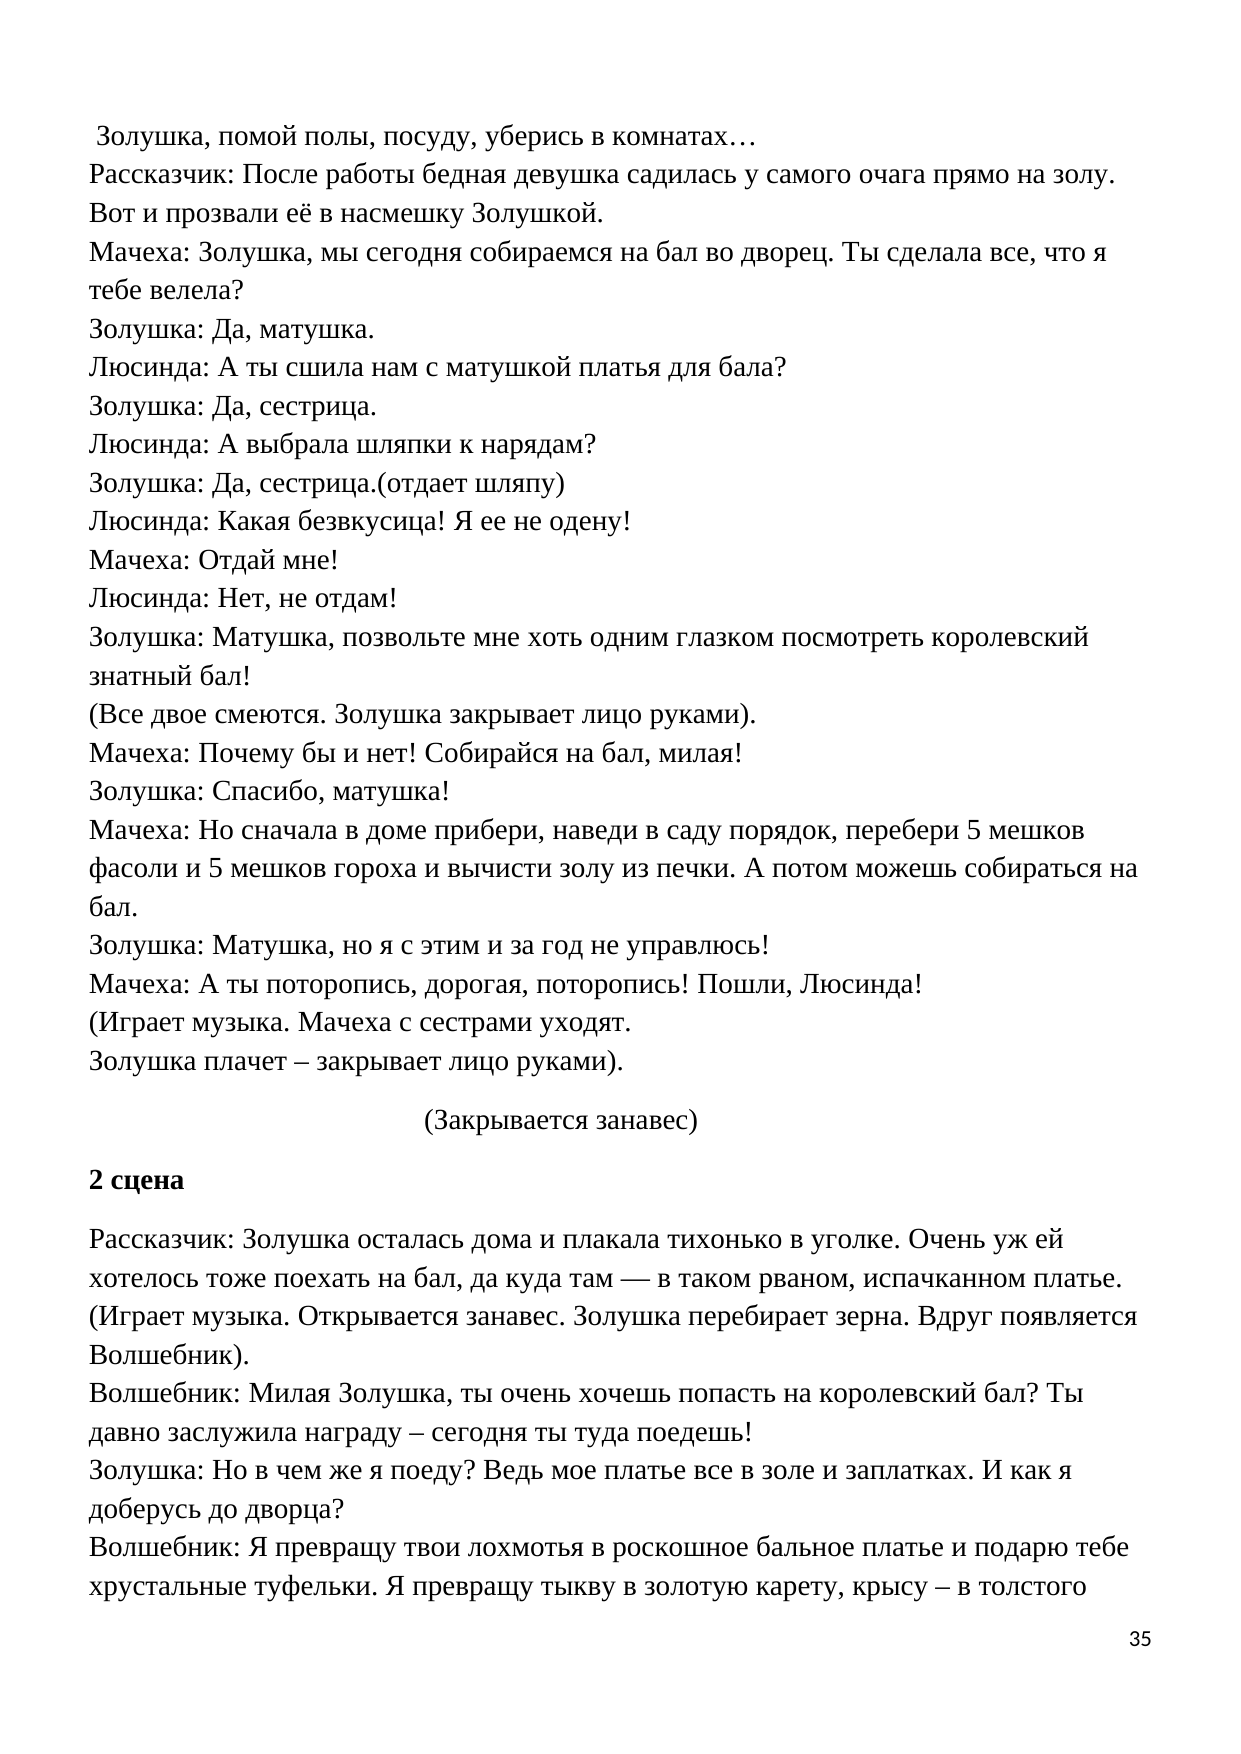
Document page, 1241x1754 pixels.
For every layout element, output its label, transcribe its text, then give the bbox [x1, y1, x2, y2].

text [88, 1221, 1152, 1602]
text 2 сцена [88, 1162, 1152, 1195]
text (Закрывается занавес) [88, 1102, 1152, 1136]
text Золушка, помой полы, посуду, уберись в комнатах… Рассказчик: После работы бедная девушка садилась у самого очага прямо на золу. Вот и прозвали её в насмешку Золушкой. Мачеха: Золушка, мы сегодня собираемся на бал во дворец. Ты сделала все, что я тебе велела? Золушка: Да, матушка. Люсинда: А ты сшила нам с матушкой платья для бала? Золушка: Да, сестрица. Люсинда: А выбрала шляпки к нарядам? Золушка: Да, сестрица.(отдает шляпу) Люсинда: Какая безвкусица! Я ее не одену! Мачеха: Отдай мне! Люсинда: Нет, не отдам! Золушка: Матушка, позвольте мне хоть одним глазком посмотреть королевский знатный бал! (Все двое смеются. Золушка закрывает лицо руками). Мачеха: Почему бы и нет! Собирайся на бал, милая! Золушка: Спасибо, матушка! Мачеха: Но сначала в доме прибери, наведи в саду порядок, перебери 5 мешков фасоли и 5 мешков гороха и вычисти золу из печки. А потом можешь собираться на бал. Золушка: Матушка, но я с этим и за год не управлюсь! Мачеха: А ты поторопись, дорогая, поторопись! Пошли, Люсинда! (Играет музыка. Мачеха с сестрами уходят. [88, 118, 1152, 1038]
text Золушка плачет – закрывает лицо руками). [88, 1043, 1152, 1077]
